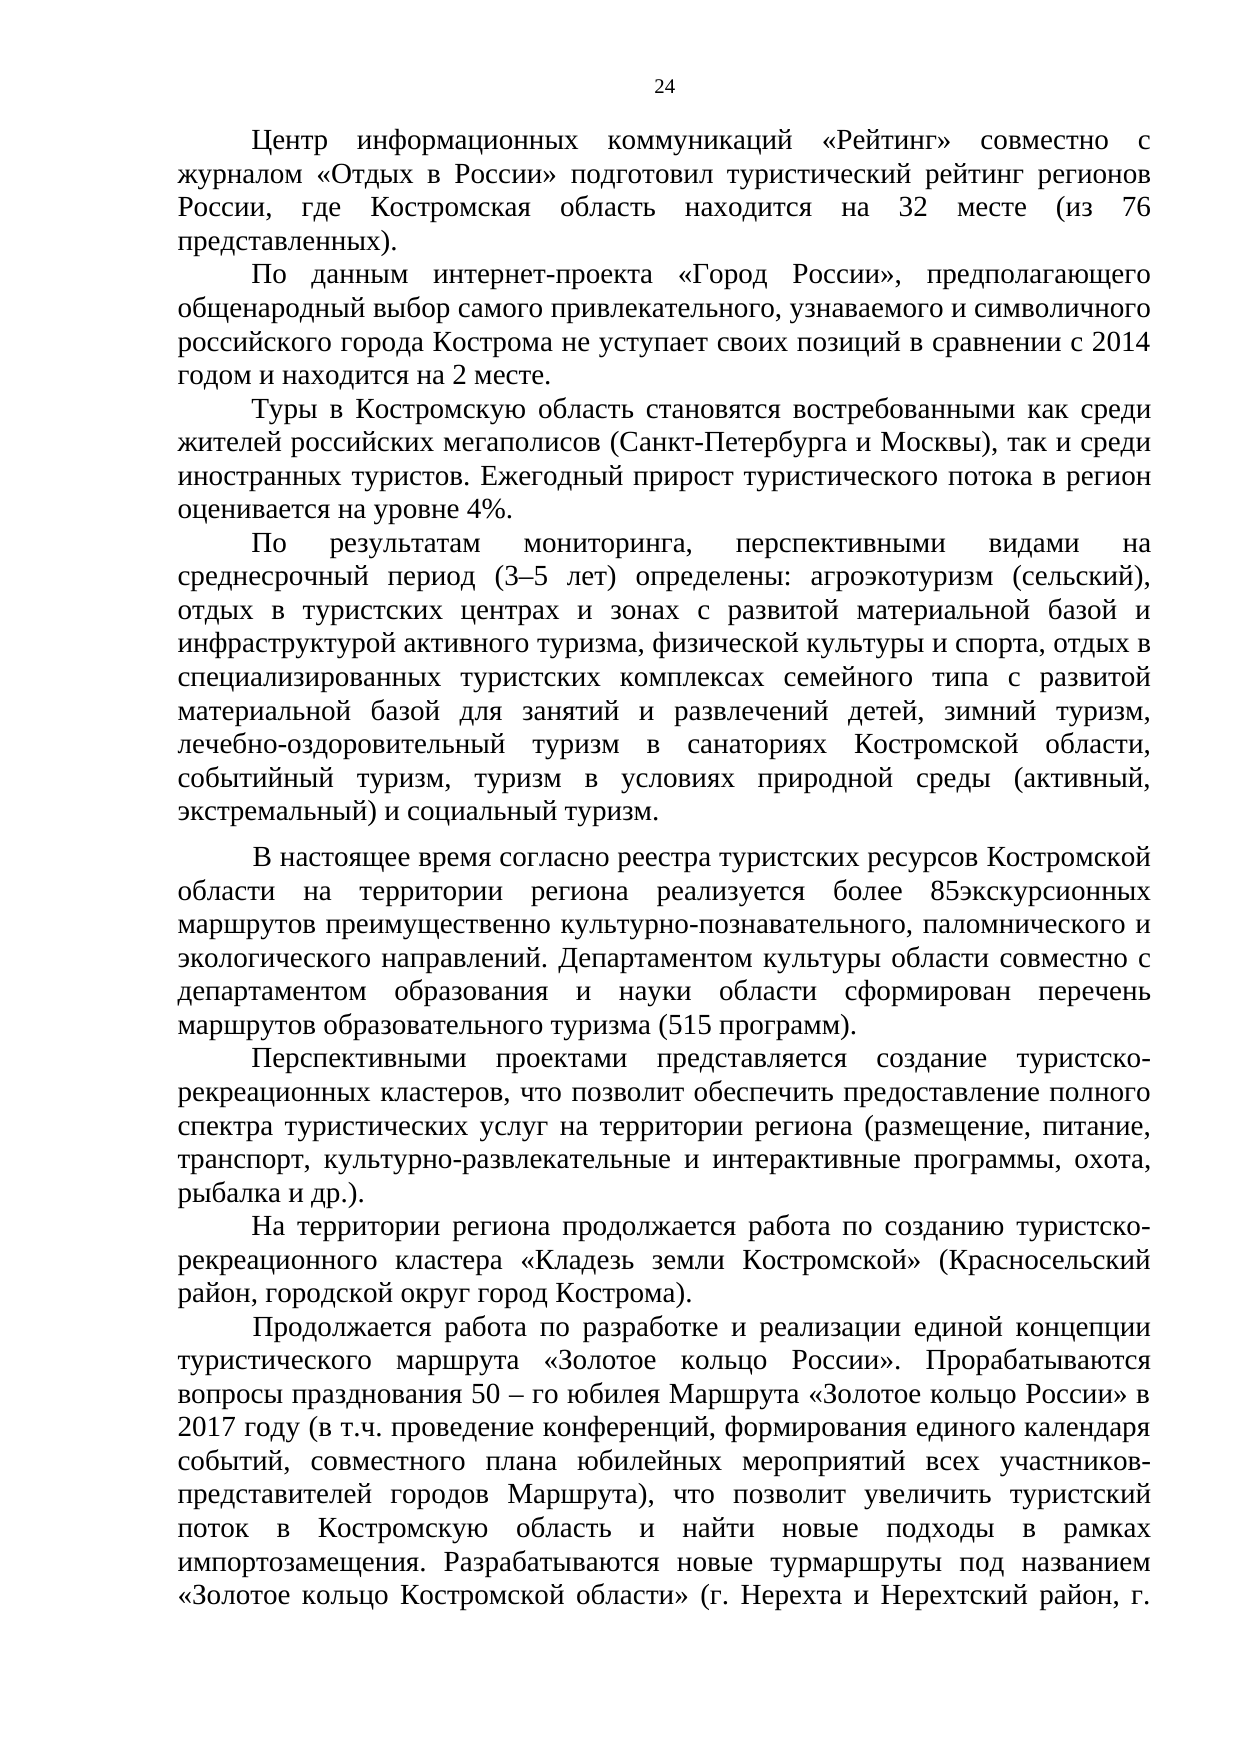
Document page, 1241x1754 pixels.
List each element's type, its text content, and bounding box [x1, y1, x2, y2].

text В настоящее время согласно реестра туристских ресурсов Костромской области на территории региона реализуется более 85экскурсионных маршрутов преимущественно культурно-познавательного, паломнического и экологического направлений. Департаментом культуры области совместно с департаментом образования и науки области сформирован перечень маршрутов образовательного туризма (515 программ). [177, 839, 1152, 1041]
text Туры в Костромскую область становятся востребованными как среди жителей российских мегаполисов (Санкт-Петербурга и Москвы), так и среди иностранных туристов. Ежегодный прирост туристического потока в регион оценивается на уровне 4%. [177, 391, 1152, 525]
text По данным интернет-проекта «Город России», предполагающего общенародный выбор самого привлекательного, узнаваемого и символичного российского города Кострома не уступает своих позиций в сравнении с 2014 годом и находится на 2 месте. [177, 257, 1152, 391]
text По результатам мониторинга, перспективными видами на среднесрочный период (3–5 лет) определены: агроэкотуризм (сельский), отдых в туристских центрах и зонах с развитой материальной базой и инфраструктурой активного туризма, физической культуры и спорта, отдых в специализированных туристских комплексах семейного типа с развитой материальной базой для занятий и развлечений детей, зимний туризм, лечебно-оздоровительный туризм в санаториях Костромской области, событийный туризм, туризм в условиях природной среды (активный, экстремальный) и социальный туризм. [177, 525, 1152, 827]
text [177, 1309, 1152, 1611]
text На территории региона продолжается работа по созданию туристско-рекреационного кластера «Кладезь земли Костромской» (Красносельский район, городской округ город Кострома). [177, 1208, 1152, 1309]
text Перспективными проектами представляется создание туристско-рекреационных кластеров, что позволит обеспечить предоставление полного спектра туристических услуг на территории региона (размещение, питание, транспорт, культурно-развлекательные и интерактивные программы, охота, рыбалка и др.). [177, 1041, 1152, 1208]
text Центр информационных коммуникаций «Рейтинг» совместно с журналом «Отдых в России» подготовил туристический рейтинг регионов России, где Костромская область находится на 32 месте (из 76 представленных). [177, 122, 1152, 257]
